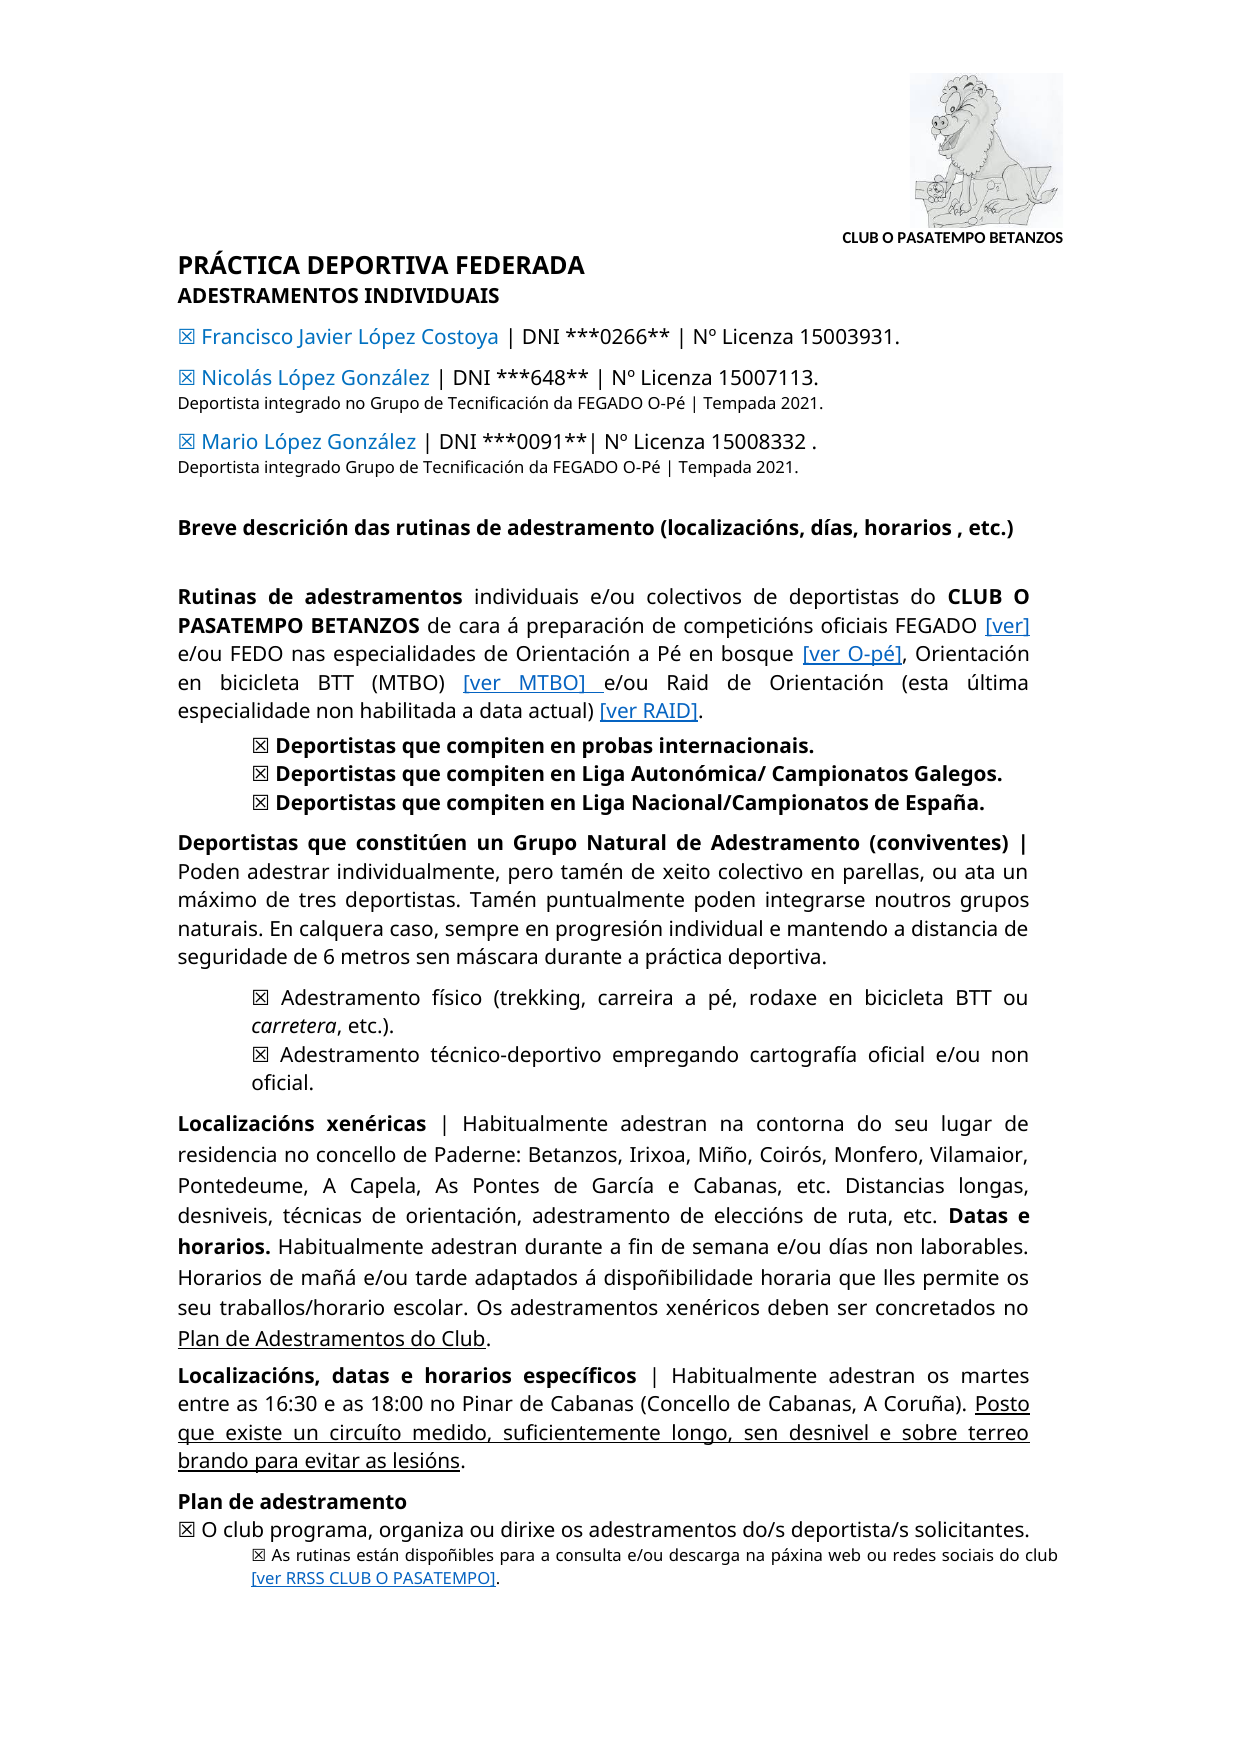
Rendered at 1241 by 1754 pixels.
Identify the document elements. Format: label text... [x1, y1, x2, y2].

text Rutinas de adestramentos individuais e/ou colectivos de deportistas do CLUB O PASATEMPO BETANZOS de cara á preparación de competicións oficiais FEGADO [ver] e/ou FEDO nas especialidades de Orientación a Pé en bosque [ver O-pé], Orientación en bicicleta BTT (MTBO) [ver MTBO] e/ou Raid de Orientación (esta última especialidade non habilitada a data actual) [ver RAID]. [177, 582, 1030, 724]
text ADESTRAMENTOS INDIVIDUAIS [177, 282, 1059, 310]
text Deportistas que compiten en Liga Autonómica/ Campionatos Galegos. [251, 759, 1030, 788]
text Deportistas que constitúen un Grupo Natural de Adestramento (conviventes) | Poden adestrar individualmente, pero tamén de xeito colectivo en parellas, ou ata un máximo de tres deportistas. Tamén puntualmente poden integrarse noutros grupos naturais. En calquera caso, sempre en progresión individual e mantendo a distancia de seguridade de 6 metros sen máscara durante a práctica deportiva. [177, 828, 1030, 971]
text Deportistas que compiten en probas internacionais. [251, 731, 1030, 759]
text ☒ Mario López González | DNI ***0091**| Nº Licenza 15008332 . [177, 427, 1059, 456]
text O club programa, organiza ou dirixe os adestramentos do/s deportista/s solicitantes. [177, 1515, 1110, 1544]
text Deportista integrado no Grupo de Tecnificación da FEGADO O-Pé | Tempada 2021. [177, 392, 1059, 414]
text Adestramento técnico-deportivo empregando cartografía oficial e/ou non oficial. [251, 1040, 1030, 1097]
text Localizacións, datas e horarios específicos | Habitualmente adestran os martes entre as 16:30 e as 18:00 no Pinar de Cabanas (Concello de Cabanas, A Coruña). Posto que existe un circuíto medido, suficientemente longo, sen desnivel e sobre terreo brando para evitar as lesións. [177, 1361, 1030, 1442]
text ☒ Nicolás López González | DNI ***648** | Nº Licenza 15007113. [177, 363, 1059, 392]
text Plan de adestramento [177, 1487, 1110, 1515]
picture [909, 73, 1064, 228]
text Localizacións xenéricas | Habitualmente adestran na contorna do seu lugar de residencia no concello de Paderne: Betanzos, Irixoa, Miño, Coirós, Monfero, Vilamaior, Pontedeume, A Capela, As Pontes de García e Cabanas, etc. Distancias longas, desniveis, técnicas de orientación, adestramento de eleccións de ruta, etc. Datas e horarios. Habitualmente adestran durante a fin de semana e/ou días non laborables. Horarios de mañá e/ou tarde adaptados á dispoñibilidade horaria que lles permite os seu traballos/horario escolar. Os adestramentos xenéricos deben ser concretados no Plan de Adestramentos do Club. [177, 1109, 1030, 1352]
text Localizacións, datas e horarios específicos | Habitualmente adestran os martes entre as 16:30 e as 18:00 no Pinar de Cabanas (Concello de Cabanas, A Coruña). Posto que existe un circuíto medido, suficientemente longo, sen desnivel e sobre terreo brando para evitar as lesións. [177, 1443, 1030, 1474]
text Deportista integrado Grupo de Tecnificación da FEGADO O-Pé | Tempada 2021. [177, 456, 1059, 478]
text Deportistas que compiten en Liga Nacional/Campionatos de España. [251, 788, 1030, 816]
text Adestramento físico (trekking, carreira a pé, rodaxe en bicicleta BTT ou carretera, etc.). [251, 983, 1030, 1040]
text ☒ Francisco Javier López Costoya | DNI ***0266** | Nº Licenza 15003931. [177, 322, 1059, 351]
text PRÁCTICA DEPORTIVA FEDERADA [177, 247, 1059, 282]
text Breve descrición das rutinas de adestramento (localizacións, días, horarios , etc.) [177, 513, 1110, 541]
text As rutinas están dispoñibles para a consulta e/ou descarga na páxina web ou redes sociais do club [ver RRSS CLUB O PASATEMPO]. [251, 1544, 1059, 1589]
